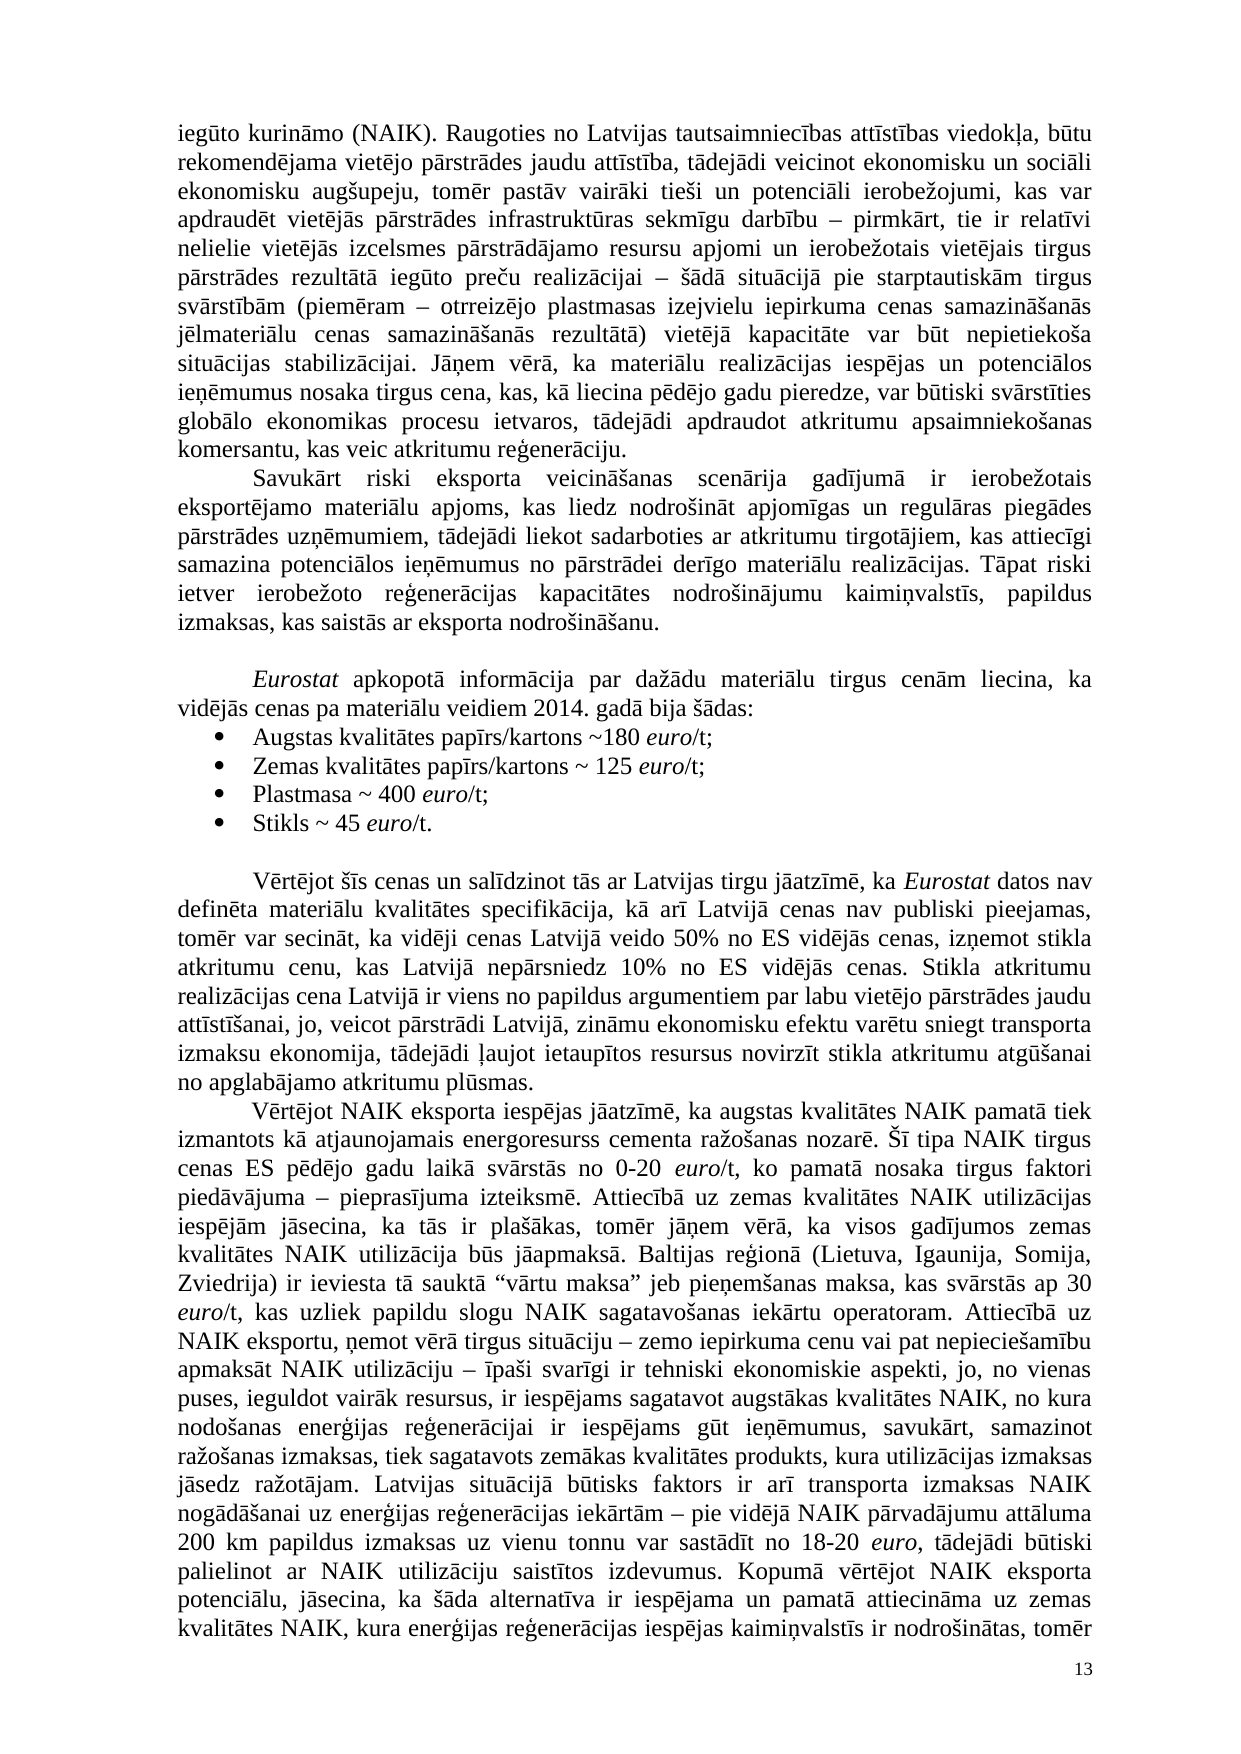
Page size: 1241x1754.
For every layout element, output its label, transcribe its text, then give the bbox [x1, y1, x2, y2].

list Augstas kvalitātes papīrs/kartons ~180 euro/t; [215, 722, 1093, 751]
text Vērtējot šīs cenas un salīdzinot tās ar Latvijas tirgu jāatzīmē, ka Eurostat datos nav definēta materiālu kvalitātes specifikācija, kā arī Latvijā cenas nav publiski pieejamas, tomēr var secināt, ka vidēji cenas Latvijā veido 50% no ES vidējās cenas, izņemot stikla atkritumu cenu, kas Latvijā nepārsniedz 10% no ES vidējās cenas. Stikla atkritumu realizācijas cena Latvijā ir viens no papildus argumentiem par labu vietējo pārstrādes jaudu attīstīšanai, jo, veicot pārstrādi Latvijā, zināmu ekonomisku efektu varētu sniegt transporta izmaksu ekonomija, tādejādi ļaujot ietaupītos resursus novirzīt stikla atkritumu atgūšanai no apglabājamo atkritumu plūsmas. [177, 866, 1093, 1096]
text Savukārt riski eksporta veicināšanas scenārija gadījumā ir ierobežotais eksportējamo materiālu apjoms, kas liedz nodrošināt apjomīgas un regulāras piegādes pārstrādes uzņēmumiem, tādejādi liekot sadarboties ar atkritumu tirgotājiem, kas attiecīgi samazina potenciālos ieņēmumus no pārstrādei derīgo materiālu realizācijas. Tāpat riski ietver ierobežoto reģenerācijas kapacitātes nodrošinājumu kaimiņvalstīs, papildus izmaksas, kas saistās ar eksporta nodrošināšanu. [177, 463, 1093, 636]
text Eurostat apkopotā informācija par dažādu materiālu tirgus cenām liecina, ka vidējās cenas pa materiālu veidiem 2014. gadā bija šādas: [177, 664, 1093, 722]
list Plastmasa ~ 400 euro/t; [215, 779, 1093, 808]
list Stikls ~ 45 euro/t. [215, 808, 1093, 837]
list Zemas kvalitātes papīrs/kartons ~ 125 euro/t; [215, 751, 1093, 779]
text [177, 1096, 1093, 1642]
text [177, 118, 1093, 463]
